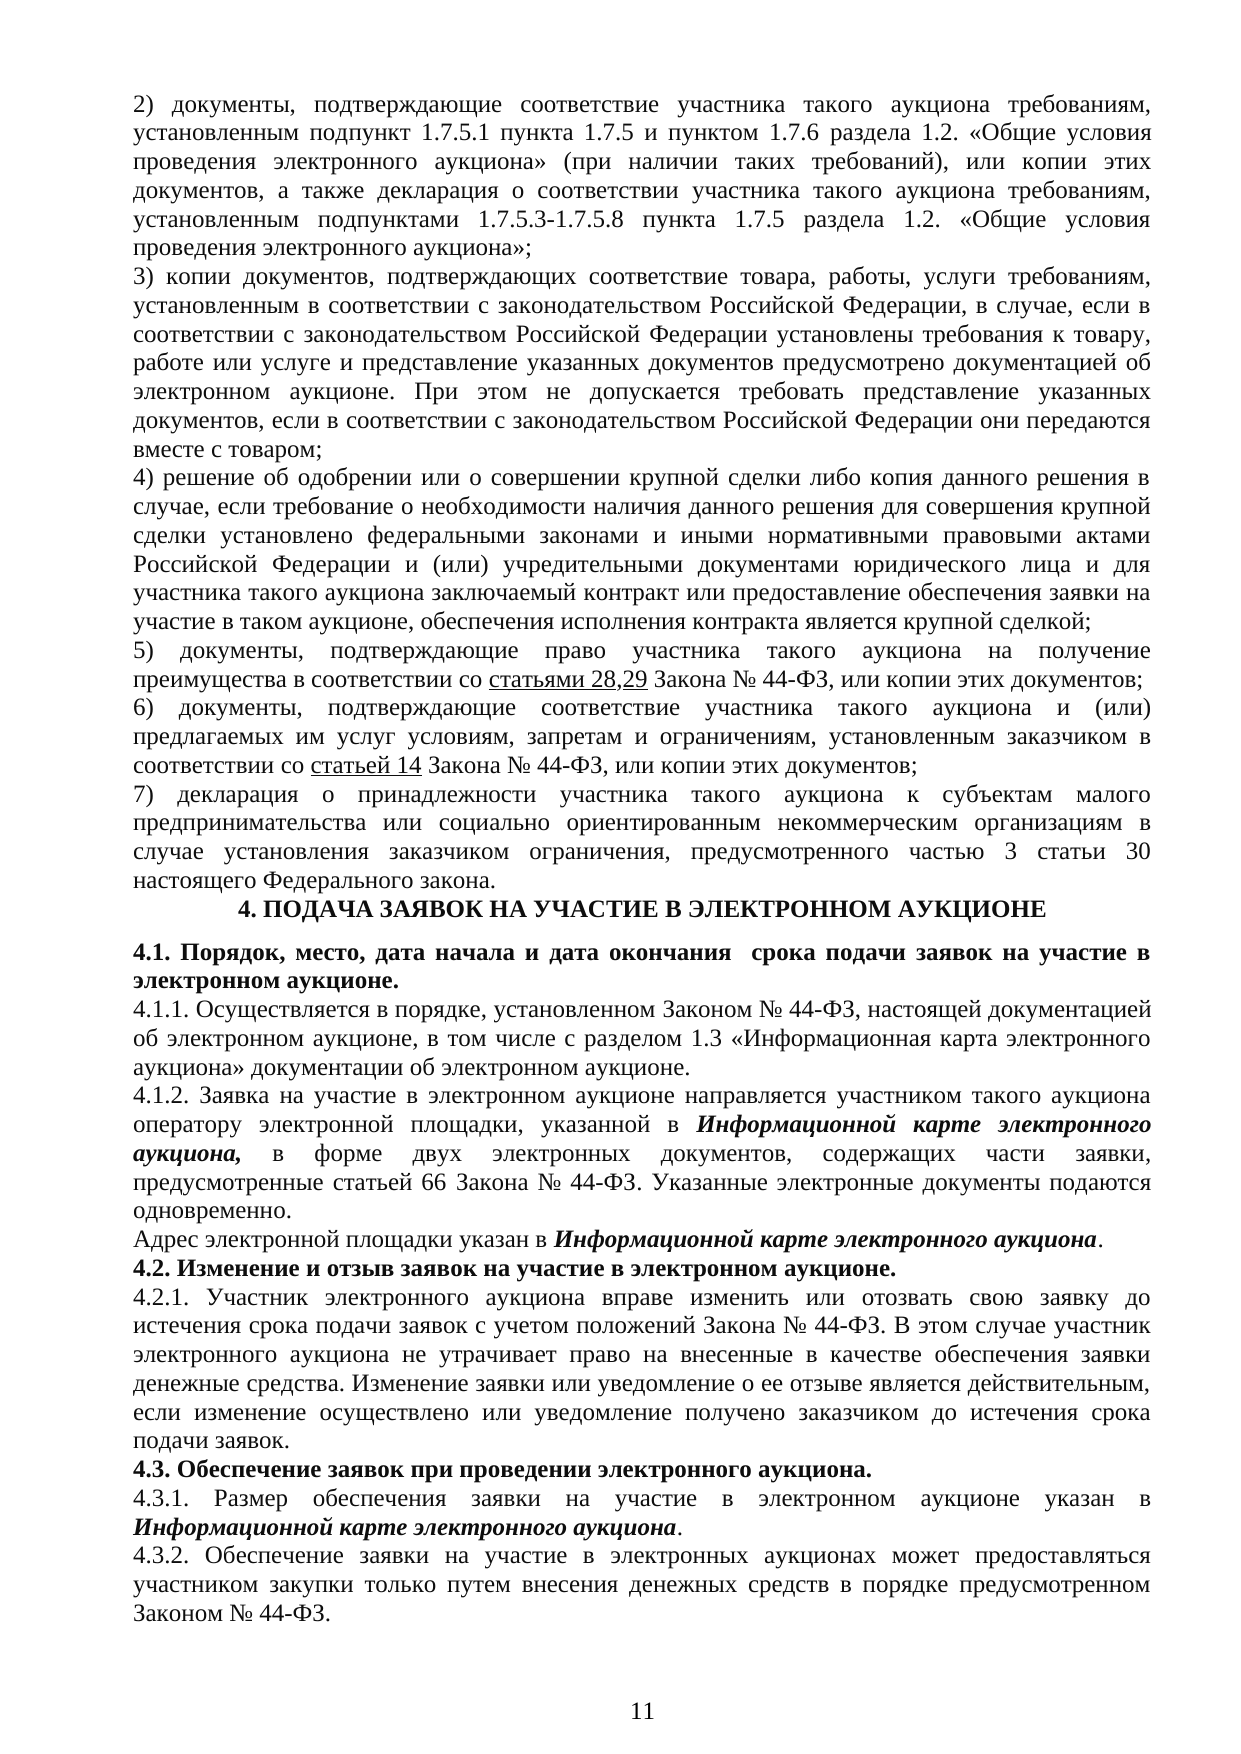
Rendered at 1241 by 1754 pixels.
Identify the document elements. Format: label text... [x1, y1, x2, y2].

text 4.2. Изменение и отзыв заявок на участие в электронном аукционе. [133, 1253, 1152, 1282]
text 4) решение об одобрении или о совершении крупной сделки либо копия данного решения в случае, если требование о необходимости наличия данного решения для совершения крупной сделки установлено федеральными законами и иными нормативными правовыми актами Российской Федерации и (или) учредительными документами юридического лица и для участника такого аукциона заключаемый контракт или предоставление обеспечения заявки на участие в таком аукционе, обеспечения исполнения контракта является крупной сделкой; [133, 462, 1152, 635]
text 4. ПОДАЧА ЗАЯВОК НА УЧАСТИЕ В ЭЛЕКТРОННОМ АУКЦИОНЕ [133, 894, 1152, 922]
text 4.3.1. Размер обеспечения заявки на участие в электронном аукционе указан в Информационной карте электронного аукциона. [133, 1483, 1152, 1541]
text 4.3.2. Обеспечение заявки на участие в электронных аукционах может предоставляться участником закупки только путем внесения денежных средств в порядке предусмотренном Законом № 44-ФЗ. [133, 1541, 1152, 1627]
text 6) документы, подтверждающие соответствие участника такого аукциона и (или) предлагаемых им услуг условиям, запретам и ограничениям, установленным заказчиком в соответствии со статьей 14 Закона № 44-ФЗ, или копии этих документов; [133, 692, 1152, 779]
text 4.1.1. Осуществляется в порядке, установленном Законом № 44-ФЗ, настоящей документацией об электронном аукционе, в том числе с разделом 1.3 «Информационная карта электронного аукциона» документации об электронном аукционе. [133, 994, 1152, 1081]
text 5) документы, подтверждающие право участника такого аукциона на получение преимущества в соответствии со статьями 28,29 Закона № 44-ФЗ, или копии этих документов; [133, 635, 1152, 692]
text 7) декларация о принадлежности участника такого аукциона к субъектам малого предпринимательства или социально ориентированным некоммерческим организациям в случае установления заказчиком ограничения, предусмотренного частью 3 статьи 30 настоящего Федерального закона. [133, 779, 1152, 894]
text 4.1.2. Заявка на участие в электронном аукционе направляется участником такого аукциона оператору электронной площадки, указанной в Информационной карте электронного аукциона, в форме двух электронных документов, содержащих части заявки, предусмотренные статьей 66 Закона № 44-ФЗ. Указанные электронные документы подаются одновременно. [133, 1081, 1152, 1224]
text 3) копии документов, подтверждающих соответствие товара, работы, услуги требованиям, установленным в соответствии с законодательством Российской Федерации, в случае, если в соответствии с законодательством Российской Федерации установлены требования к товару, работе или услуге и представление указанных документов предусмотрено документацией об электронном аукционе. При этом не допускается требовать представление указанных документов, если в соответствии с законодательством Российской Федерации они передаются вместе с товаром; [133, 261, 1152, 462]
text 4.3. Обеспечение заявок при проведении электронного аукциона. [133, 1454, 1152, 1483]
text 4.2.1. Участник электронного аукциона вправе изменить или отозвать свою заявку до истечения срока подачи заявок с учетом положений Закона № 44-ФЗ. В этом случае участник электронного аукциона не утрачивает право на внесенные в качестве обеспечения заявки денежные средства. Изменение заявки или уведомление о ее отзыве является действительным, если изменение осуществлено или уведомление получено заказчиком до истечения срока подачи заявок. [133, 1282, 1152, 1454]
text Адрес электронной площадки указан в Информационной карте электронного аукциона. [133, 1224, 1152, 1253]
text 4.1. Порядок, место, дата начала и дата окончания срока подачи заявок на участие в электронном аукционе. [133, 937, 1152, 994]
text 2) документы, подтверждающие соответствие участника такого аукциона требованиям, установленным подпункт 1.7.5.1 пункта 1.7.5 и пунктом 1.7.6 раздела 1.2. «Общие условия проведения электронного аукциона» (при наличии таких требований), или копии этих документов, а также декларация о соответствии участника такого аукциона требованиям, установленным подпунктами 1.7.5.3-1.7.5.8 пункта 1.7.5 раздела 1.2. «Общие условия проведения электронного аукциона»; [133, 89, 1152, 261]
